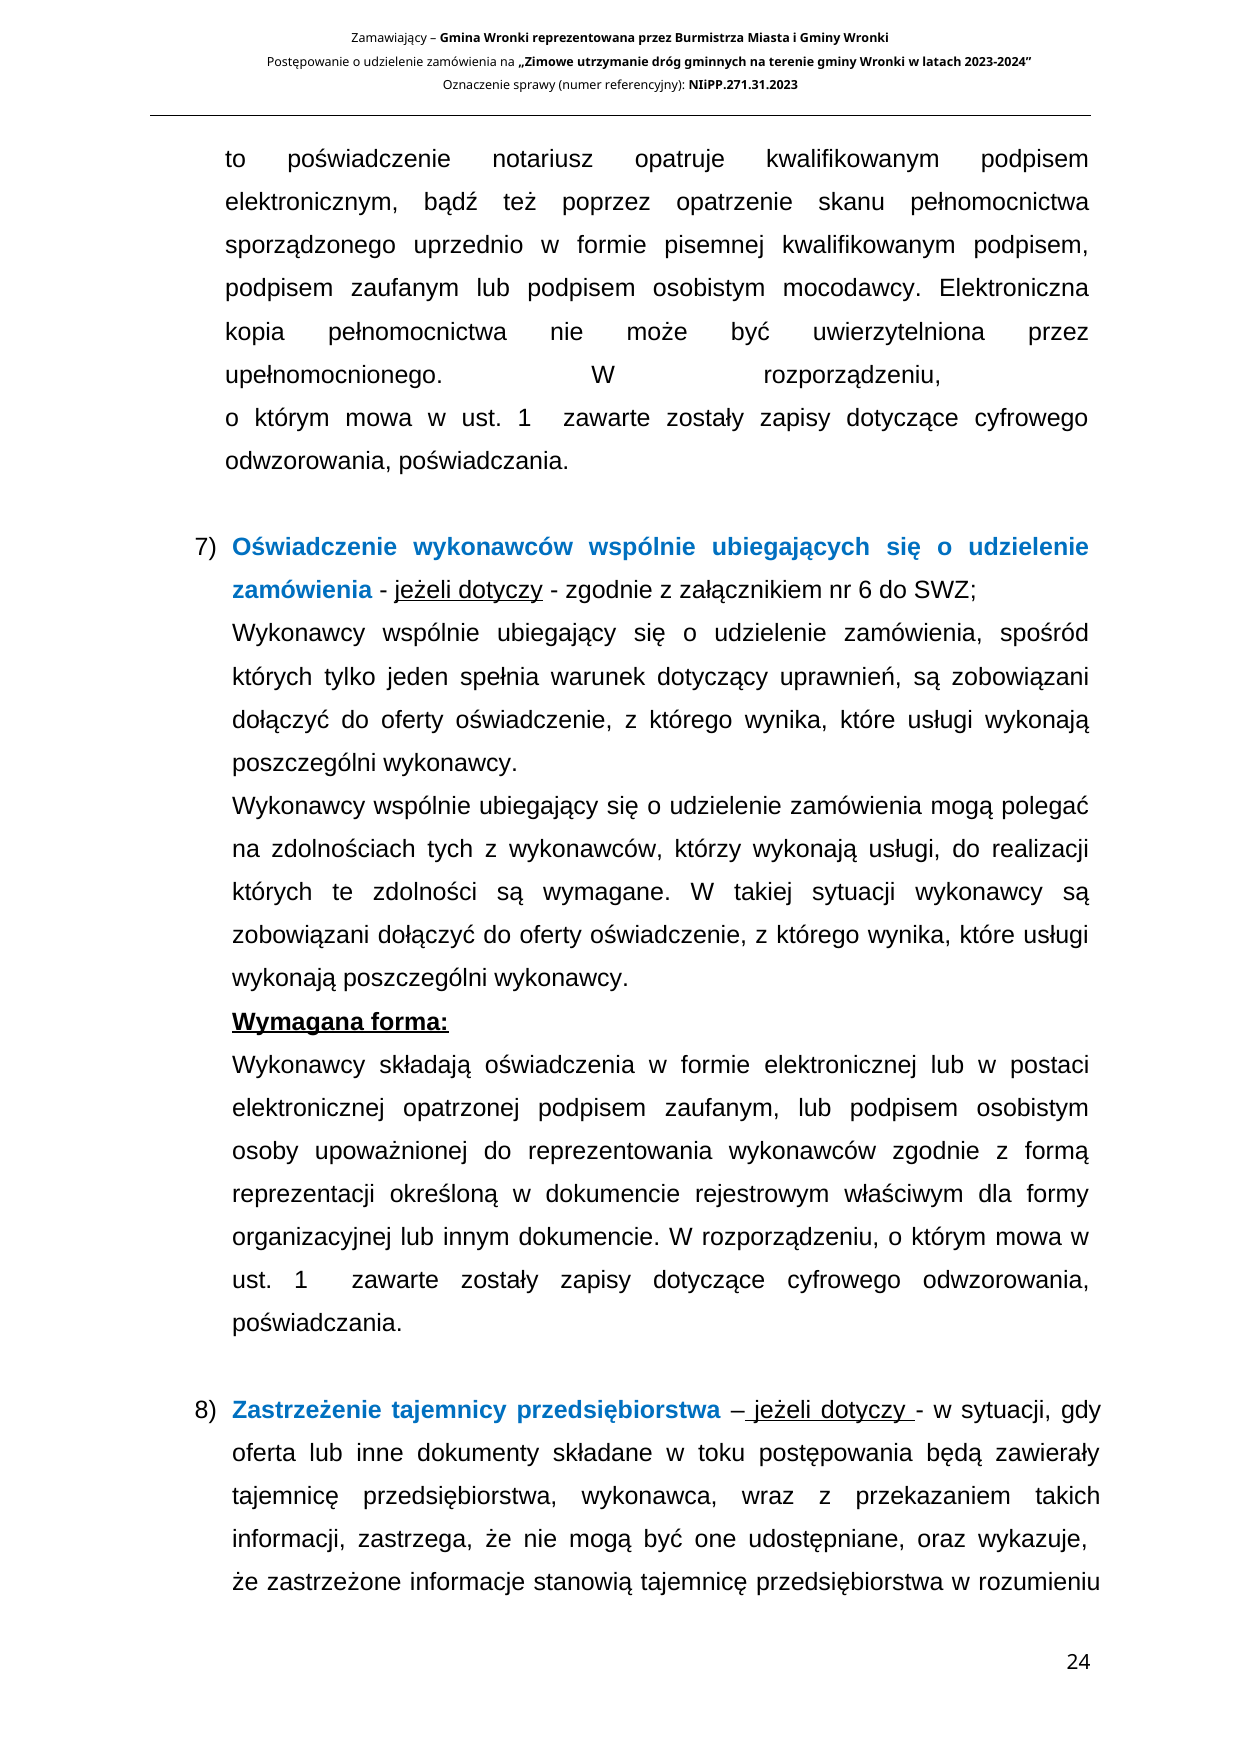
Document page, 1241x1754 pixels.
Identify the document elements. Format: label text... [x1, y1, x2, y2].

list Wymagana forma: [232, 1007, 1090, 1035]
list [194, 1395, 1101, 1596]
list Oświadczenie wykonawców wspólnie ubiegających się o udzielenie zamówienia - jeżeli dotyczy - zgodnie z załącznikiem nr 6 do SWZ; [194, 532, 1090, 604]
list Wykonawcy składają oświadczenia w formie elektronicznej lub w postaci elektronicznej opatrzonej podpisem zaufanym, lub podpisem osobistym osoby upoważnionej do reprezentowania wykonawców zgodnie z formą reprezentacji określoną w dokumencie rejestrowym właściwym dla formy organizacyjnej lub innym dokumencie. W rozporządzeniu, o którym mowa w ust. 1 zawarte zostały zapisy dotyczące cyfrowego odwzorowania, poświadczania. [232, 1050, 1090, 1337]
list Wykonawcy wspólnie ubiegający się o udzielenie zamówienia mogą polegać na zdolnościach tych z wykonawców, którzy wykonają usługi, do realizacji których te zdolności są wymagane. W takiej sytuacji wykonawcy są zobowiązani dołączyć do oferty oświadczenie, z którego wynika, które usługi wykonają poszczególni wykonawcy. [232, 791, 1090, 992]
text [225, 144, 1090, 475]
list Wykonawcy wspólnie ubiegający się o udzielenie zamówienia, spośród których tylko jeden spełnia warunek dotyczący uprawnień, są zobowiązani dołączyć do oferty oświadczenie, z którego wynika, które usługi wykonają poszczególni wykonawcy. [232, 618, 1090, 777]
